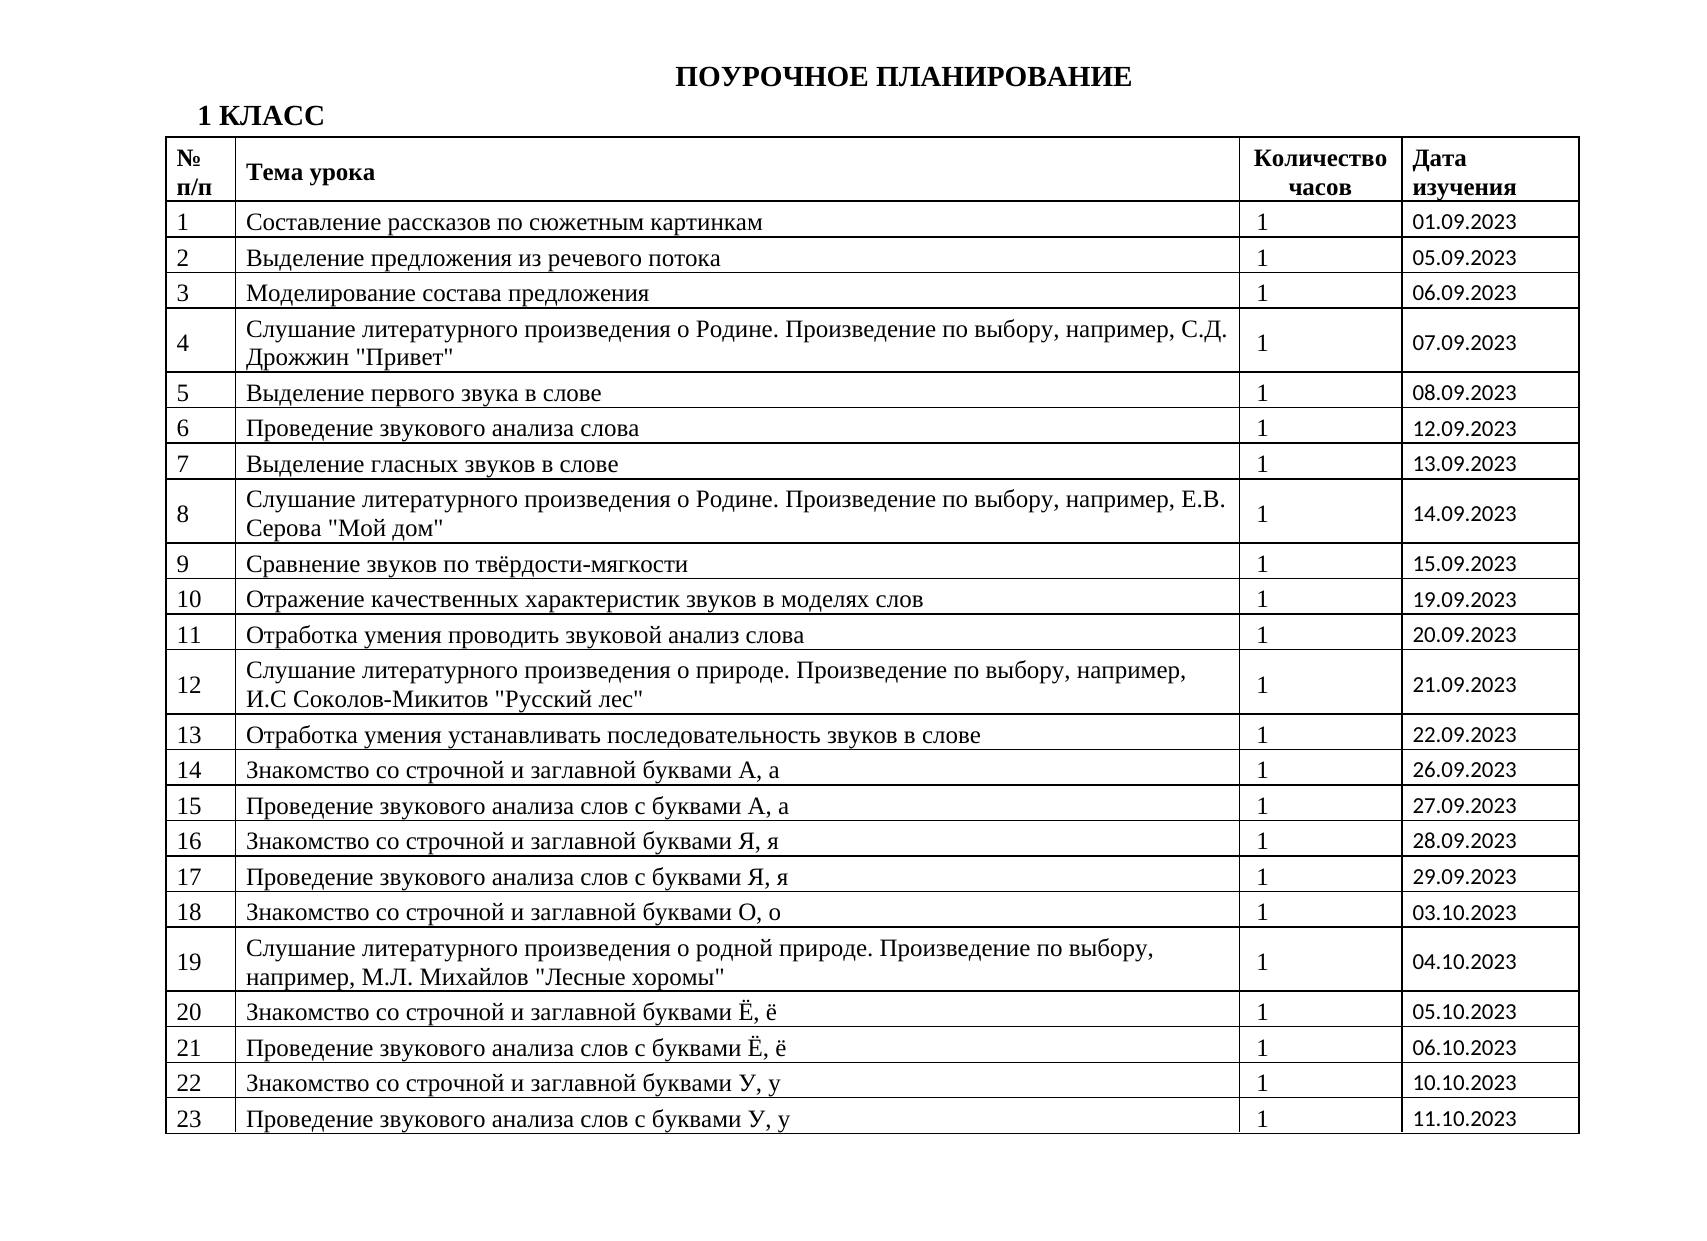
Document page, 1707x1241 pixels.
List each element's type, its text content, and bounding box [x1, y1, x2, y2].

table_cell 1 [1240, 273, 1401, 307]
table_cell 23 [167, 1098, 235, 1132]
table_cell 26.09.2023 [1403, 750, 1578, 784]
table_cell 1 [1240, 892, 1401, 926]
table_cell Выделение гласных звуков в слове [236, 444, 1239, 478]
table_cell 4 [167, 309, 235, 371]
table_cell Выделение предложения из речевого потока [236, 238, 1239, 271]
table_cell 1 [1240, 480, 1401, 542]
table_cell 12.09.2023 [1403, 408, 1578, 442]
table_cell 19.09.2023 [1403, 579, 1578, 613]
table_cell 15 [167, 786, 235, 819]
table_cell Отработка умения проводить звуковой анализ слова [236, 615, 1239, 649]
table_cell Знакомство со строчной и заглавной буквами О, о [236, 892, 1239, 926]
table_header Дата изучения [1403, 138, 1578, 200]
table_cell 20.09.2023 [1403, 615, 1578, 649]
table_cell Проведение звукового анализа слов с буквами У, у [236, 1098, 1239, 1132]
table_cell 03.10.2023 [1403, 892, 1578, 926]
table_cell 18 [167, 892, 235, 926]
table_cell 22 [167, 1063, 235, 1097]
table_cell 10.10.2023 [1403, 1063, 1578, 1097]
table_cell 6 [167, 408, 235, 442]
table_cell 1 [1240, 238, 1401, 271]
table_cell Знакомство со строчной и заглавной буквами У, у [236, 1063, 1239, 1097]
table_cell 1 [1240, 928, 1401, 990]
table_cell Отработка умения устанавливать последовательность звуков в слове [236, 715, 1239, 748]
table_cell 2 [167, 238, 235, 271]
table_cell 20 [167, 992, 235, 1026]
table_cell 11 [167, 615, 235, 649]
table_cell Проведение звукового анализа слова [236, 408, 1239, 442]
table_cell 1 [1240, 786, 1401, 819]
table_cell 15.09.2023 [1403, 544, 1578, 578]
table_cell Знакомство со строчной и заглавной буквами Ё, ё [236, 992, 1239, 1026]
table_cell 06.10.2023 [1403, 1027, 1578, 1061]
table_cell 07.09.2023 [1403, 309, 1578, 371]
table_cell Знакомство со строчной и заглавной буквами А, а [236, 750, 1239, 784]
table_cell 1 [1240, 857, 1401, 891]
table_cell 5 [167, 373, 235, 407]
table_cell Отражение качественных характеристик звуков в моделях слов [236, 579, 1239, 613]
table_cell 27.09.2023 [1403, 786, 1578, 819]
table_cell 05.09.2023 [1403, 238, 1578, 271]
table_cell 28.09.2023 [1403, 821, 1578, 855]
table_cell 21.09.2023 [1403, 650, 1578, 713]
table_cell 1 [1240, 1027, 1401, 1061]
table_cell 1 [1240, 650, 1401, 713]
table_header № п/п [167, 138, 235, 200]
table_cell Слушание литературного произведения о родной природе. Произведение по выбору, например, М.Л. Михайлов "Лесные хоромы" [236, 928, 1239, 990]
table_cell 1 [1240, 821, 1401, 855]
table_cell 1 [1240, 750, 1401, 784]
table_header Тема урока [236, 138, 1239, 200]
table_cell 1 [1240, 615, 1401, 649]
table_cell 7 [167, 444, 235, 478]
table_cell 8 [167, 480, 235, 542]
table_cell Проведение звукового анализа слов с буквами А, а [236, 786, 1239, 819]
table_cell 11.10.2023 [1403, 1098, 1578, 1132]
table_cell 1 [1240, 544, 1401, 578]
table_cell Слушание литературного произведения о природе. Произведение по выбору, например, И.С Соколов-Микитов "Русский лес" [236, 650, 1239, 713]
table_cell 06.09.2023 [1403, 273, 1578, 307]
table_cell Слушание литературного произведения о Родине. Произведение по выбору, например, Е.В. Серова "Мой дом" [236, 480, 1239, 542]
table_cell 21 [167, 1027, 235, 1061]
table_cell 1 [1240, 373, 1401, 407]
table_cell Проведение звукового анализа слов с буквами Ё, ё [236, 1027, 1239, 1061]
table_cell 10 [167, 579, 235, 613]
table_cell 12 [167, 650, 235, 713]
table_cell 13.09.2023 [1403, 444, 1578, 478]
table_cell Составление рассказов по сюжетным картинкам [236, 202, 1239, 236]
table_cell Сравнение звуков по твёрдости-мягкости [236, 544, 1239, 578]
table_cell 1 [1240, 579, 1401, 613]
table_cell 19 [167, 928, 235, 990]
table_cell Моделирование состава предложения [236, 273, 1239, 307]
table_cell 01.09.2023 [1403, 202, 1578, 236]
table_cell Слушание литературного произведения о Родине. Произведение по выбору, например, С.Д. Дрожжин "Привет" [236, 309, 1239, 371]
table_cell 08.09.2023 [1403, 373, 1578, 407]
table_cell 29.09.2023 [1403, 857, 1578, 891]
table_cell 22.09.2023 [1403, 715, 1578, 748]
table_cell Проведение звукового анализа слов с буквами Я, я [236, 857, 1239, 891]
table_cell 1 [1240, 992, 1401, 1026]
table_cell 14 [167, 750, 235, 784]
text ПОУРОЧНОЕ ПЛАНИРОВАНИЕ [190, 59, 1618, 93]
table_cell 1 [1240, 309, 1401, 371]
table_cell Знакомство со строчной и заглавной буквами Я, я [236, 821, 1239, 855]
table_cell 1 [1240, 1098, 1401, 1132]
table_cell 1 [1240, 202, 1401, 236]
table_cell 04.10.2023 [1403, 928, 1578, 990]
table_cell 1 [1240, 1063, 1401, 1097]
table_cell 05.10.2023 [1403, 992, 1578, 1026]
table_cell 3 [167, 273, 235, 307]
text 1 КЛАСС [190, 98, 1618, 131]
table_cell 9 [167, 544, 235, 578]
table_cell 16 [167, 821, 235, 855]
table_cell 1 [1240, 444, 1401, 478]
table_cell 14.09.2023 [1403, 480, 1578, 542]
table_header Количество часов [1240, 138, 1401, 200]
table_cell 1 [1240, 408, 1401, 442]
table_cell Выделение первого звука в слове [236, 373, 1239, 407]
table_cell 13 [167, 715, 235, 748]
table_cell 1 [1240, 715, 1401, 748]
table_cell 17 [167, 857, 235, 891]
table_cell 1 [167, 202, 235, 236]
